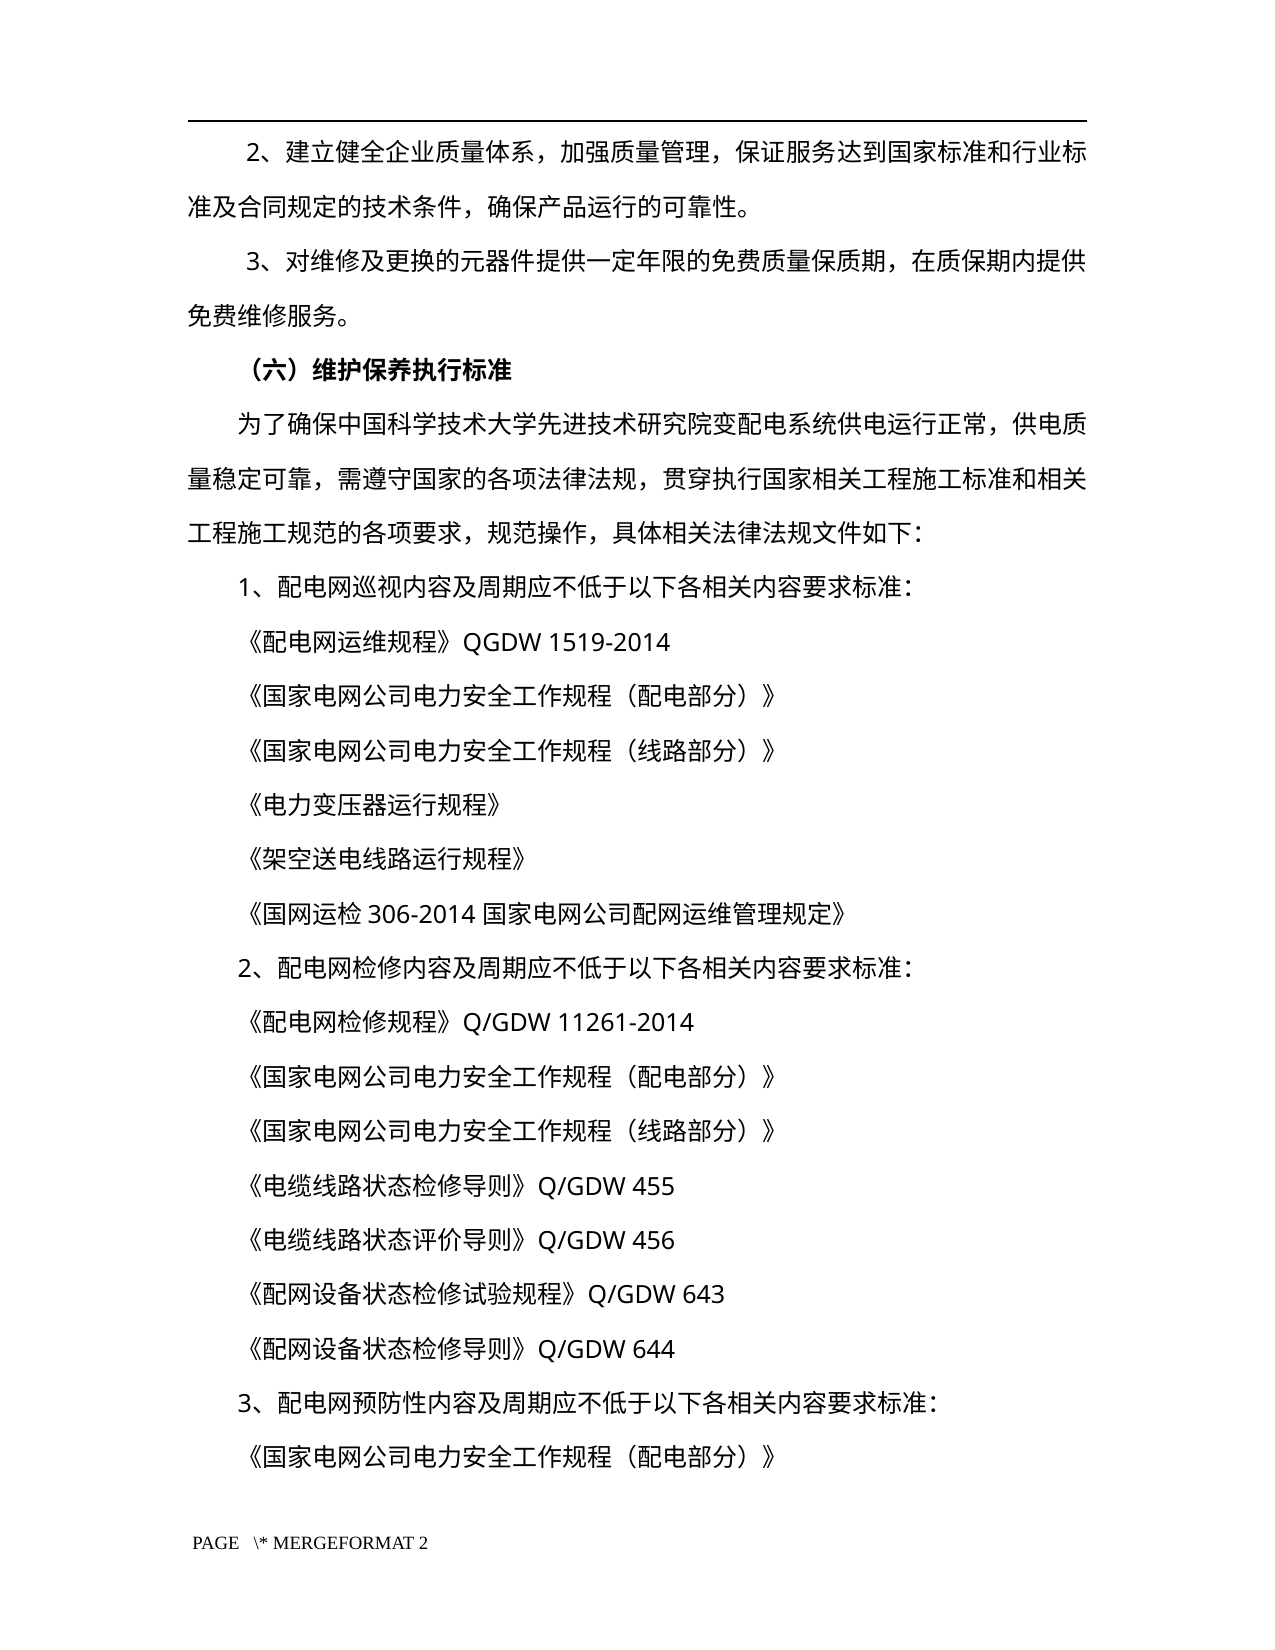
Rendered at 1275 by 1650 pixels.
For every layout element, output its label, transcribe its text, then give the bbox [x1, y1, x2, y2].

text 《配电网运维规程》QGDW 1519-2014 [187, 622, 1087, 658]
text 2、配电网检修内容及周期应不低于以下各相关内容要求标准： [187, 948, 1087, 985]
text 《国网运检306-2014 国家电网公司配网运维管理规定》 [187, 894, 1087, 930]
text 2、建立健全企业质量体系，加强质量管理，保证服务达到国家标准和行业标准及合同规定的技术条件，确保产品运行的可靠性。 [187, 133, 1087, 223]
text 《配网设备状态检修导则》Q/GDW 644 [187, 1329, 1087, 1365]
text 《配网设备状态检修试验规程》Q/GDW 643 [187, 1275, 1087, 1311]
text 《架空送电线路运行规程》 [187, 840, 1087, 876]
text 3、配电网预防性内容及周期应不低于以下各相关内容要求标准： [187, 1383, 1087, 1420]
text 为了确保中国科学技术大学先进技术研究院变配电系统供电运行正常，供电质量稳定可靠，需遵守国家的各项法律法规，贯穿执行国家相关工程施工标准和相关工程施工规范的各项要求，规范操作，具体相关法律法规文件如下： [187, 405, 1087, 550]
text 《电力变压器运行规程》 [187, 785, 1087, 822]
text 《国家电网公司电力安全工作规程（配电部分）》 [187, 1057, 1087, 1093]
text 3、对维修及更换的元器件提供一定年限的免费质量保质期，在质保期内提供免费维修服务。 [187, 242, 1087, 332]
text 《电缆线路状态检修导则》Q/GDW 455 [187, 1166, 1087, 1202]
text 《国家电网公司电力安全工作规程（配电部分）》 [187, 1438, 1087, 1474]
text 《电缆线路状态评价导则》Q/GDW 456 [187, 1220, 1087, 1257]
text （六）维护保养执行标准 [187, 350, 1087, 387]
text 《国家电网公司电力安全工作规程（配电部分）》 [187, 677, 1087, 713]
text 《国家电网公司电力安全工作规程（线路部分）》 [187, 731, 1087, 767]
text 《配电网检修规程》Q/GDW 11261-2014 [187, 1003, 1087, 1039]
text 《国家电网公司电力安全工作规程（线路部分）》 [187, 1112, 1087, 1148]
text 1、配电网巡视内容及周期应不低于以下各相关内容要求标准： [187, 568, 1087, 604]
